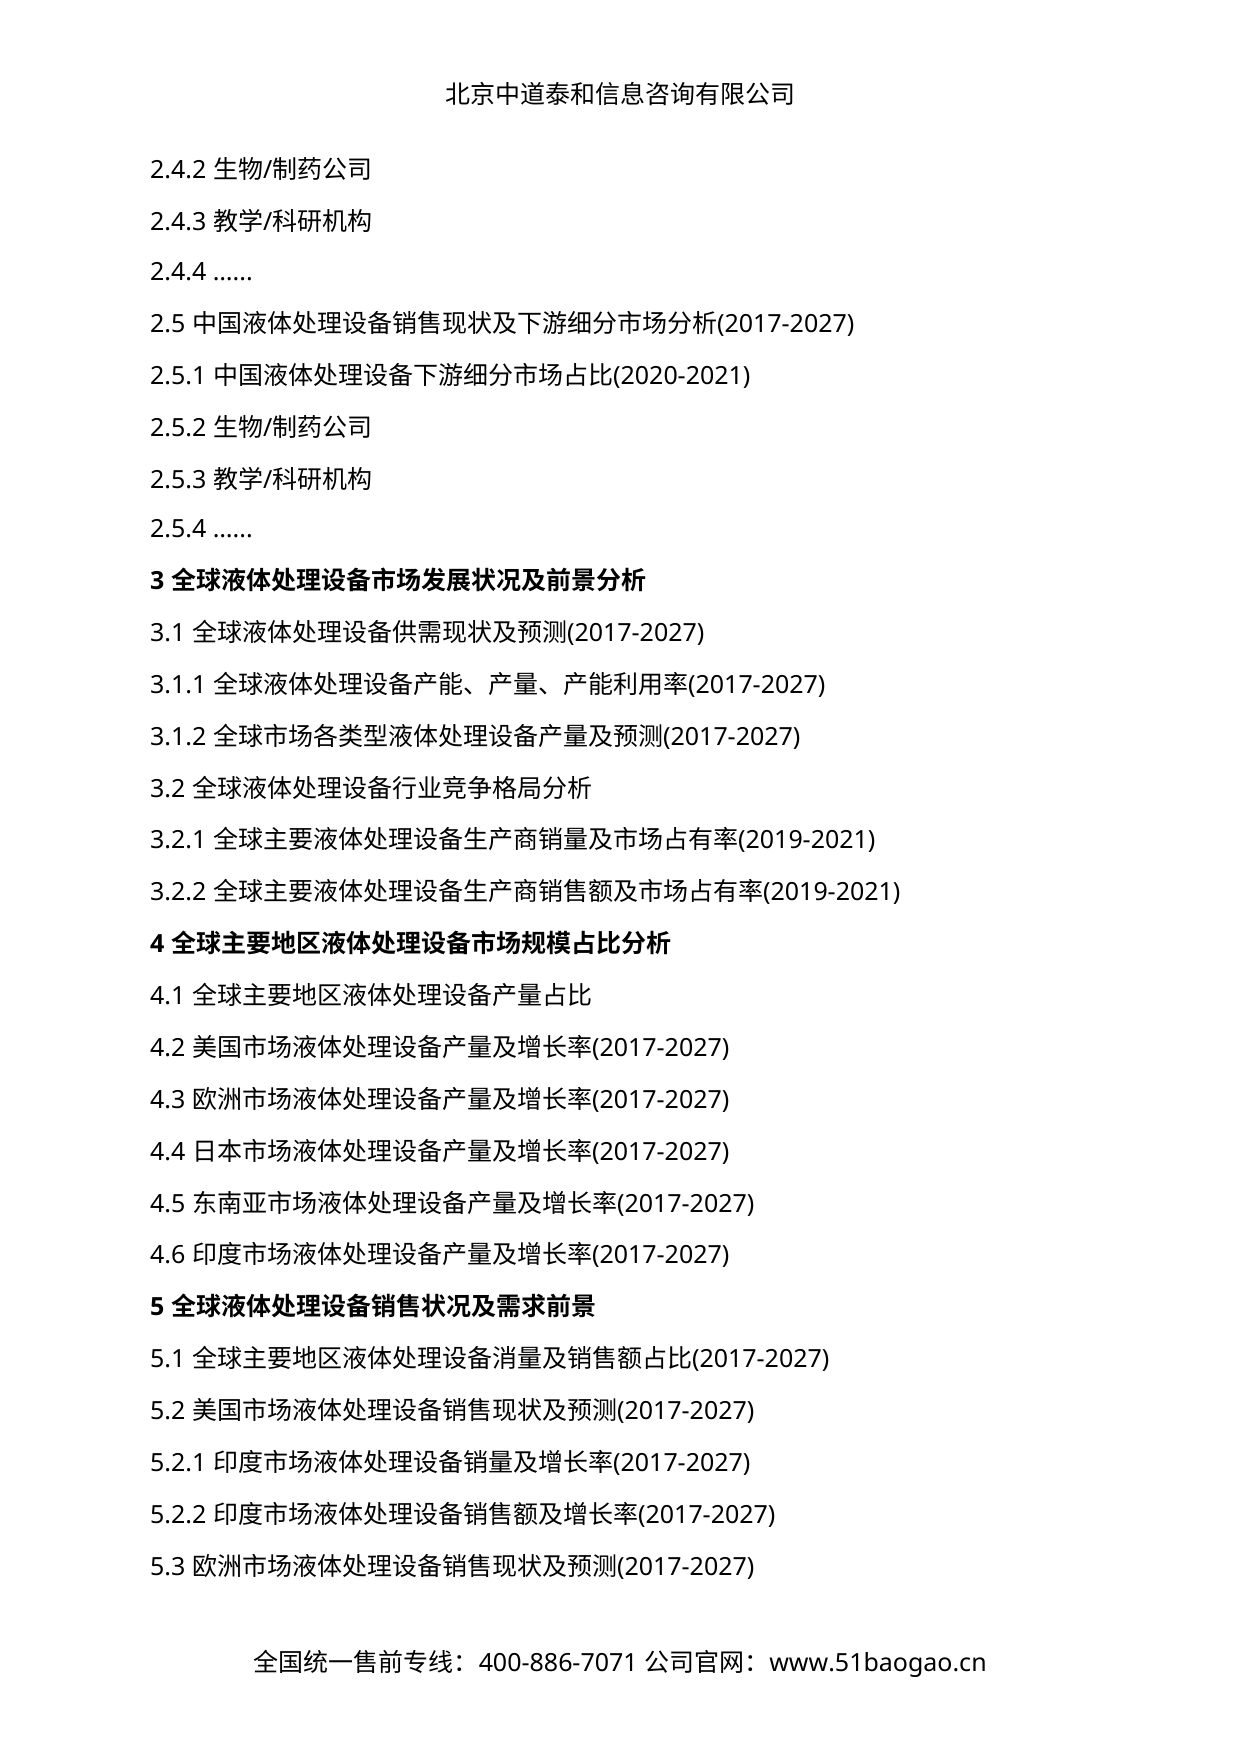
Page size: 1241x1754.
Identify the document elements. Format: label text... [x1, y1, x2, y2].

text 4.1 全球主要地区液体处理设备产量占比 [150, 976, 1090, 1012]
text 4.3 欧洲市场液体处理设备产量及增长率(2017-2027) [150, 1079, 1090, 1116]
text 3.1 全球液体处理设备供需现状及预测(2017-2027) [150, 612, 1090, 649]
text 5 全球液体处理设备销售状况及需求前景 [150, 1287, 1090, 1323]
text 5.2 美国市场液体处理设备销售现状及预测(2017-2027) [150, 1391, 1090, 1427]
text 2.4.3 教学/科研机构 [150, 202, 1090, 238]
text 4 全球主要地区液体处理设备市场规模占比分析 [150, 924, 1090, 960]
text 3.1.1 全球液体处理设备产能、产量、产能利用率(2017-2027) [150, 664, 1090, 701]
text 2.5 中国液体处理设备销售现状及下游细分市场分析(2017-2027) [150, 303, 1090, 340]
text 3.2.1 全球主要液体处理设备生产商销量及市场占有率(2019-2021) [150, 820, 1090, 856]
text 5.2.2 印度市场液体处理设备销售额及增长率(2017-2027) [150, 1494, 1090, 1531]
text 2.5.4 …... [150, 511, 1090, 545]
text 5.3 欧洲市场液体处理设备销售现状及预测(2017-2027) [150, 1546, 1090, 1582]
text 4.5 东南亚市场液体处理设备产量及增长率(2017-2027) [150, 1183, 1090, 1219]
text 3.1.2 全球市场各类型液体处理设备产量及预测(2017-2027) [150, 716, 1090, 752]
text 4.6 印度市场液体处理设备产量及增长率(2017-2027) [150, 1235, 1090, 1271]
text 2.4.2 生物/制药公司 [150, 150, 1090, 186]
text 4.2 美国市场液体处理设备产量及增长率(2017-2027) [150, 1027, 1090, 1064]
text 3.2.2 全球主要液体处理设备生产商销售额及市场占有率(2019-2021) [150, 872, 1090, 908]
text 5.1 全球主要地区液体处理设备消量及销售额占比(2017-2027) [150, 1339, 1090, 1375]
text 3.2 全球液体处理设备行业竞争格局分析 [150, 768, 1090, 804]
text 3 全球液体处理设备市场发展状况及前景分析 [150, 561, 1090, 597]
text 2.5.2 生物/制药公司 [150, 407, 1090, 443]
text 5.2.1 印度市场液体处理设备销量及增长率(2017-2027) [150, 1442, 1090, 1479]
text 2.5.1 中国液体处理设备下游细分市场占比(2020-2021) [150, 355, 1090, 392]
text 2.5.3 教学/科研机构 [150, 459, 1090, 495]
text 2.4.4 …... [150, 254, 1090, 288]
text 4.4 日本市场液体处理设备产量及增长率(2017-2027) [150, 1131, 1090, 1167]
